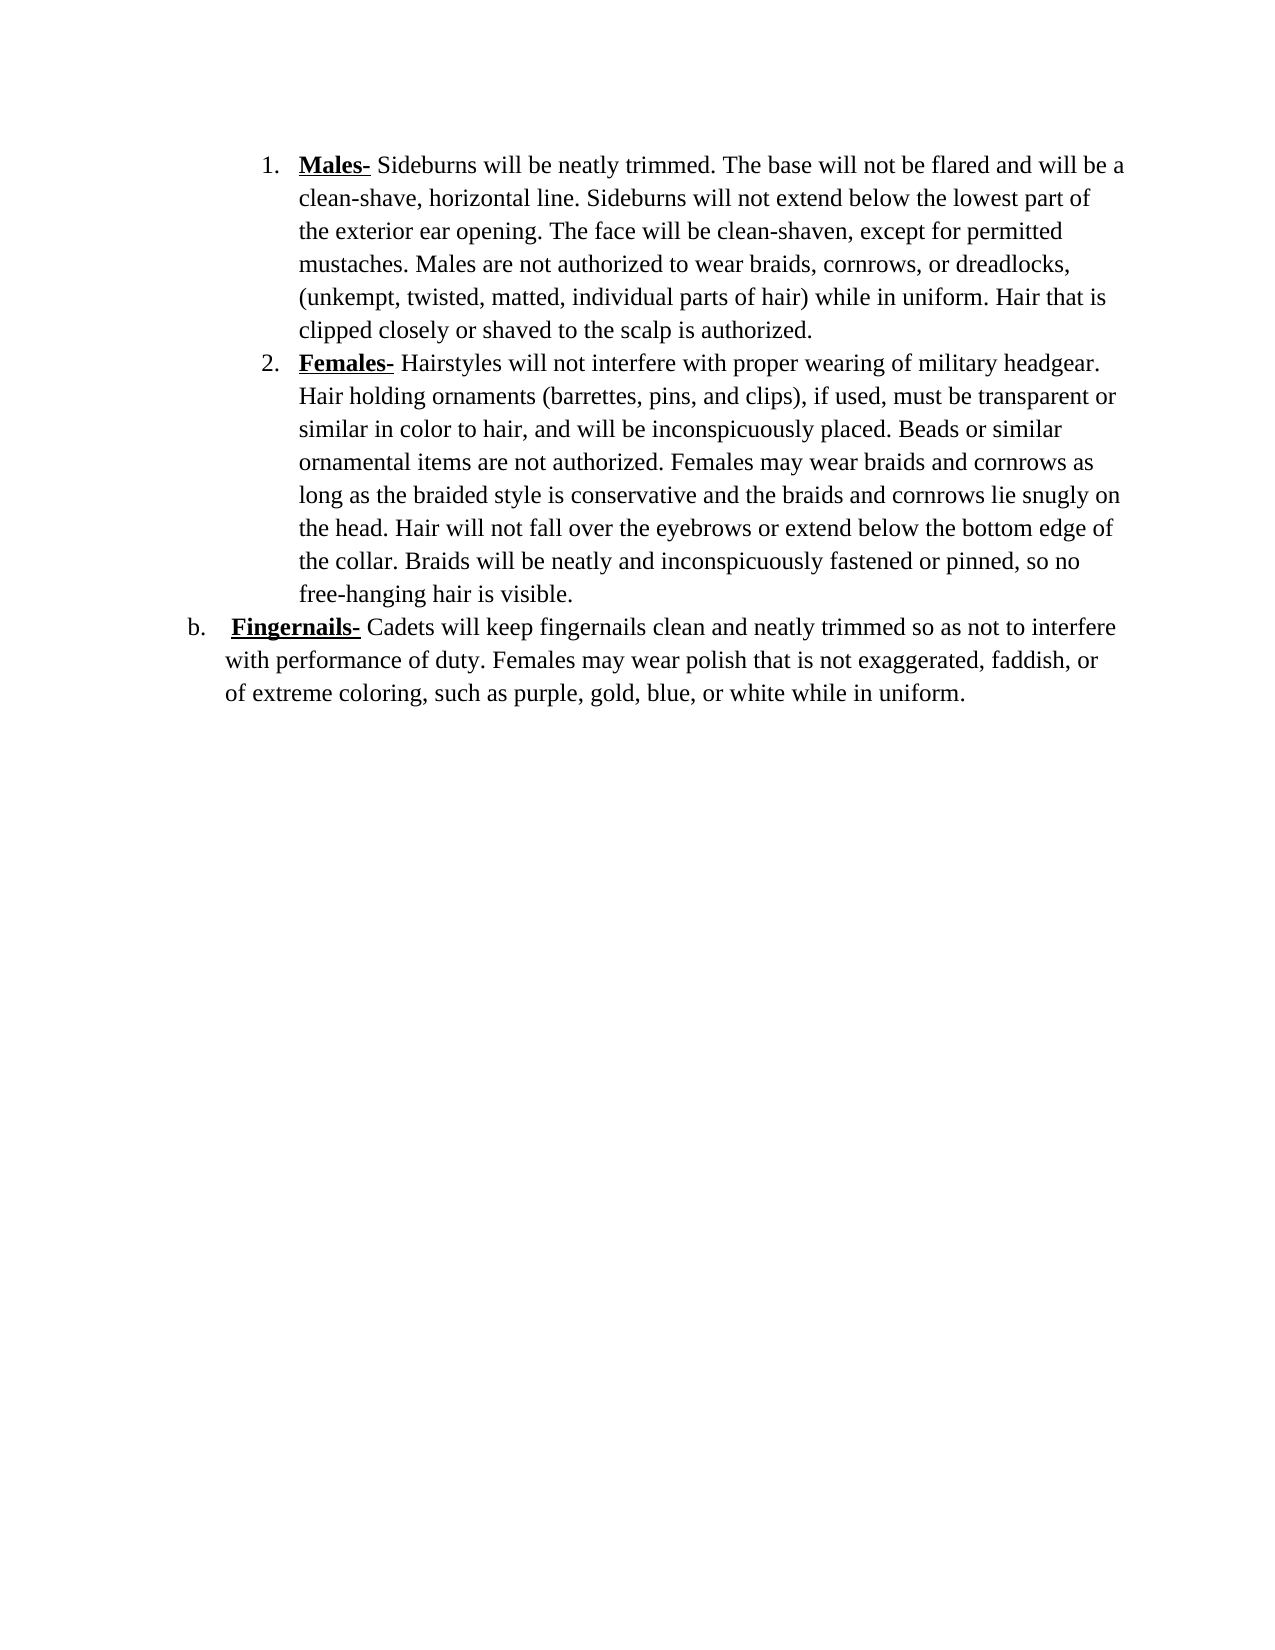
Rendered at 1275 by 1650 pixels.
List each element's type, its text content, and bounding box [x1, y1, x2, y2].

list Males- Sideburns will be neatly trimmed. The base will not be flared and will be a clean-shave, horizontal line. Sideburns will not extend below the lowest part of the exterior ear opening. The face will be clean-shaven, except for permitted mustaches. Males are not authorized to wear braids, cornrows, or dreadlocks, (unkempt, twisted, matted, individual parts of hair) while in uniform. Hair that is clipped closely or shaved to the scalp is authorized. [261, 150, 1125, 344]
list Females- Hairstyles will not interfere with proper wearing of military headgear. Hair holding ornaments (barrettes, pins, and clips), if used, must be transparent or similar in color to hair, and will be inconspicuously placed. Beads or similar ornamental items are not authorized. Females may wear braids and cornrows as long as the braided style is conservative and the braids and cornrows lie snugly on the head. Hair will not fall over the eyebrows or extend below the bottom edge of the collar. Braids will be neatly and inconspicuously fastened or pinned, so no free-hanging hair is visible. [261, 348, 1125, 608]
list Fingernails- Cadets will keep fingernails clean and neatly trimmed so as not to interfere with performance of duty. Females may wear polish that is not exaggerated, faddish, or of extreme coloring, such as purple, gold, blue, or white while in uniform. [187, 612, 1125, 707]
